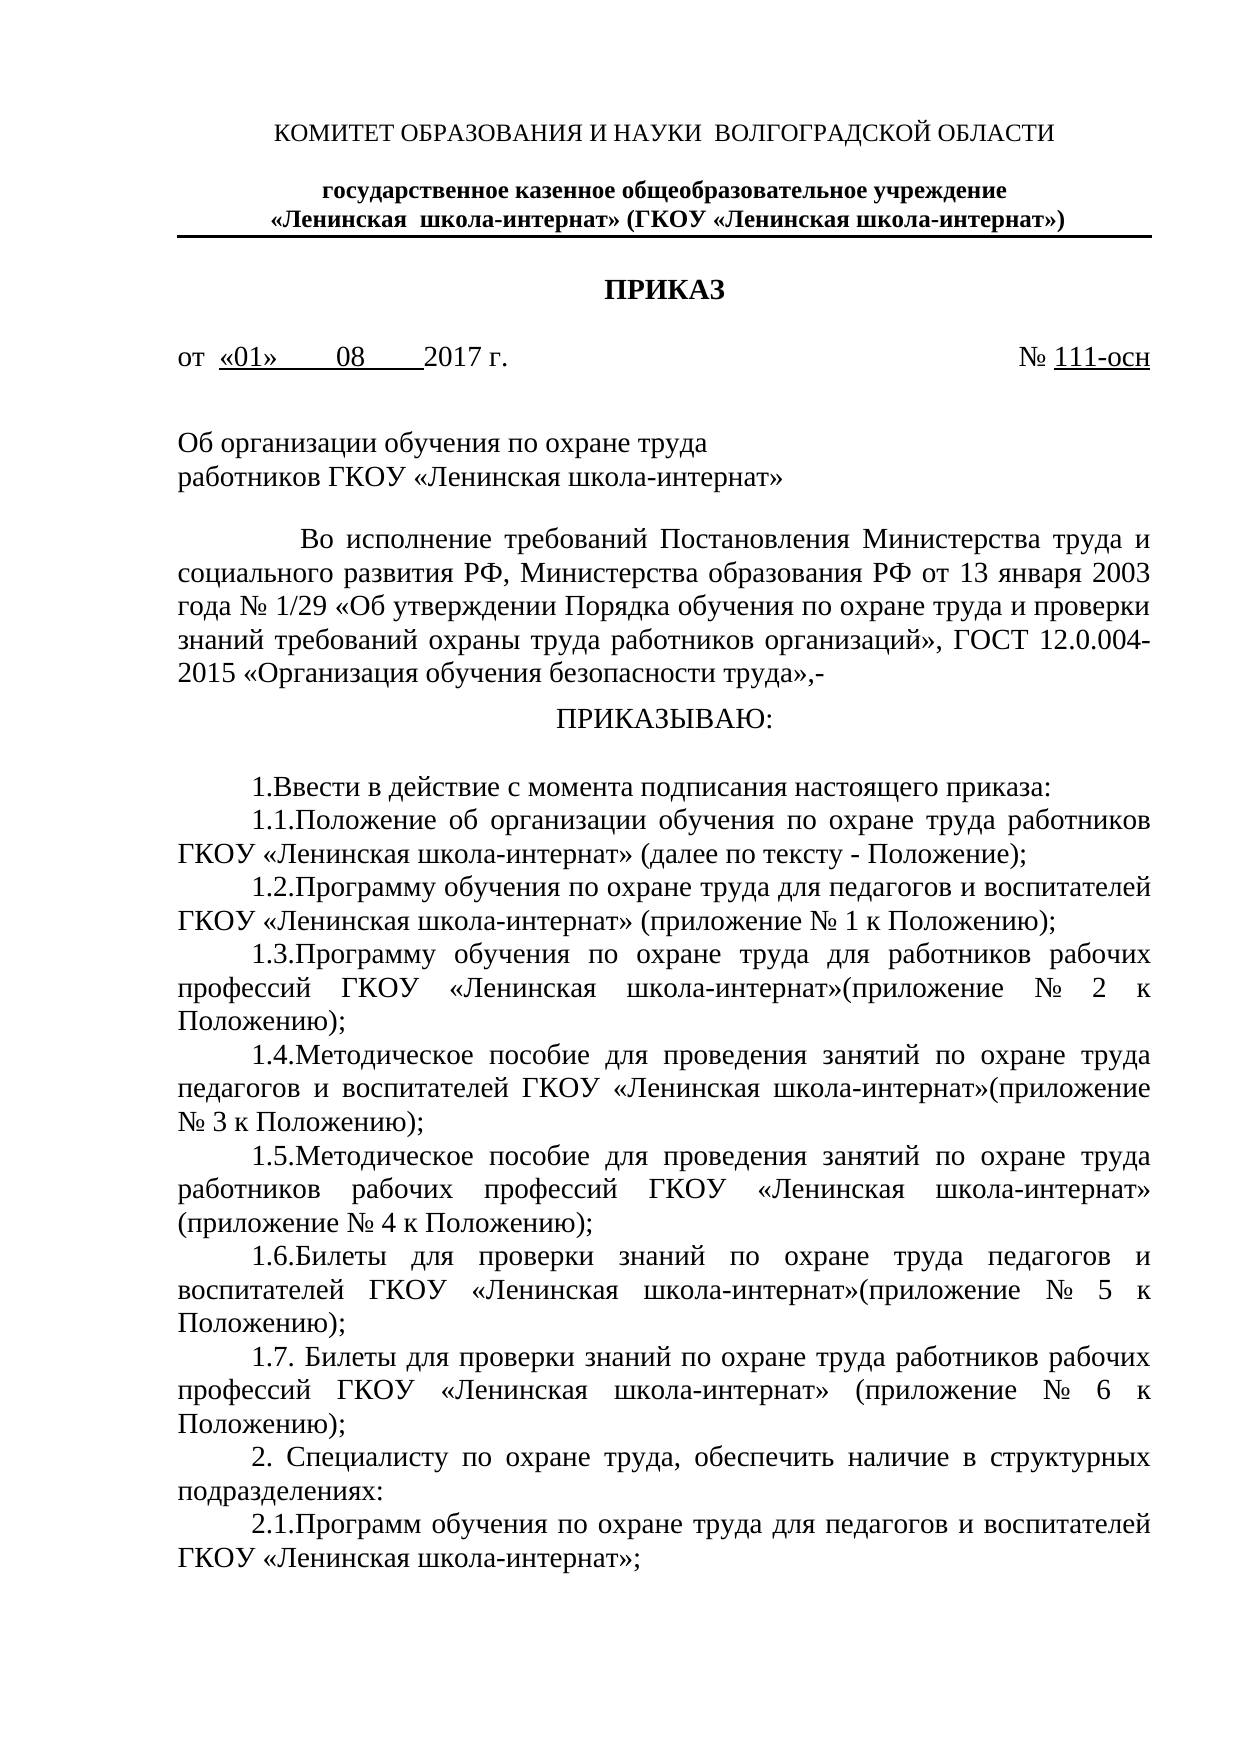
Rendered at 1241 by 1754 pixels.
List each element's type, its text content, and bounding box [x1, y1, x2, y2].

text работников ГКОУ «Ленинская школа-интернат» [177, 459, 1152, 493]
text 2. Специалисту по охране труда, обеспечить наличие в структурных подразделениях: [177, 1439, 1152, 1507]
text от «01» 08 2017 г. № 111-осн [177, 339, 1152, 372]
text Об организации обучения по охране труда [177, 426, 1152, 459]
text 1.5.Методическое пособие для проведения занятий по охране труда работников рабочих профессий ГКОУ «Ленинская школа-интернат» (приложение № 4 к Положению); [177, 1138, 1152, 1238]
text ПРИКАЗЫВАЮ: [177, 702, 1152, 735]
text 1.4.Методическое пособие для проведения занятий по охране труда педагогов и воспитателей ГКОУ «Ленинская школа-интернат»(приложение № 3 к Положению); [177, 1037, 1152, 1138]
text 1.2.Программу обучения по охране труда для педагогов и воспитателей ГКОУ «Ленинская школа-интернат» (приложение № 1 к Положению); [177, 869, 1152, 936]
text 1.3.Программу обучения по охране труда для работников рабочих профессий ГКОУ «Ленинская школа-интернат»(приложение № 2 к Положению); [177, 936, 1152, 1037]
text ПРИКАЗ [177, 272, 1152, 305]
text КОМИТЕТ ОБРАЗОВАНИЯ И НАУКИ ВОЛГОГРАДСКОЙ ОБЛАСТИ [177, 118, 1152, 147]
text государственное казенное общеобразовательное учреждение [177, 176, 1152, 204]
text 1.7. Билеты для проверки знаний по охране труда работников рабочих профессий ГКОУ «Ленинская школа-интернат» (приложение № 6 к Положению); [177, 1339, 1152, 1439]
text 1.6.Билеты для проверки знаний по охране труда педагогов и воспитателей ГКОУ «Ленинская школа-интернат»(приложение № 5 к Положению); [177, 1238, 1152, 1339]
text «Ленинская школа-интернат» (ГКОУ «Ленинская школа-интернат») [177, 204, 1152, 235]
list 1.Ввести в действие с момента подписания настоящего приказа: [177, 769, 1152, 802]
text 2.1.Программ обучения по охране труда для педагогов и воспитателей ГКОУ «Ленинская школа-интернат»; [177, 1507, 1152, 1574]
text Во исполнение требований Постановления Министерства труда и социального развития РФ, Министерства образования РФ от 13 января 2003 года № 1/29 «Об утверждении Порядка обучения по охране труда и проверки знаний требований охраны труда работников организаций», ГОСТ 12.0.004-2015 «Организация обучения безопасности труда»,- [177, 521, 1152, 689]
text 1.1.Положение об организации обучения по охране труда работников ГКОУ «Ленинская школа-интернат» (далее по тексту - Положение); [177, 802, 1152, 869]
